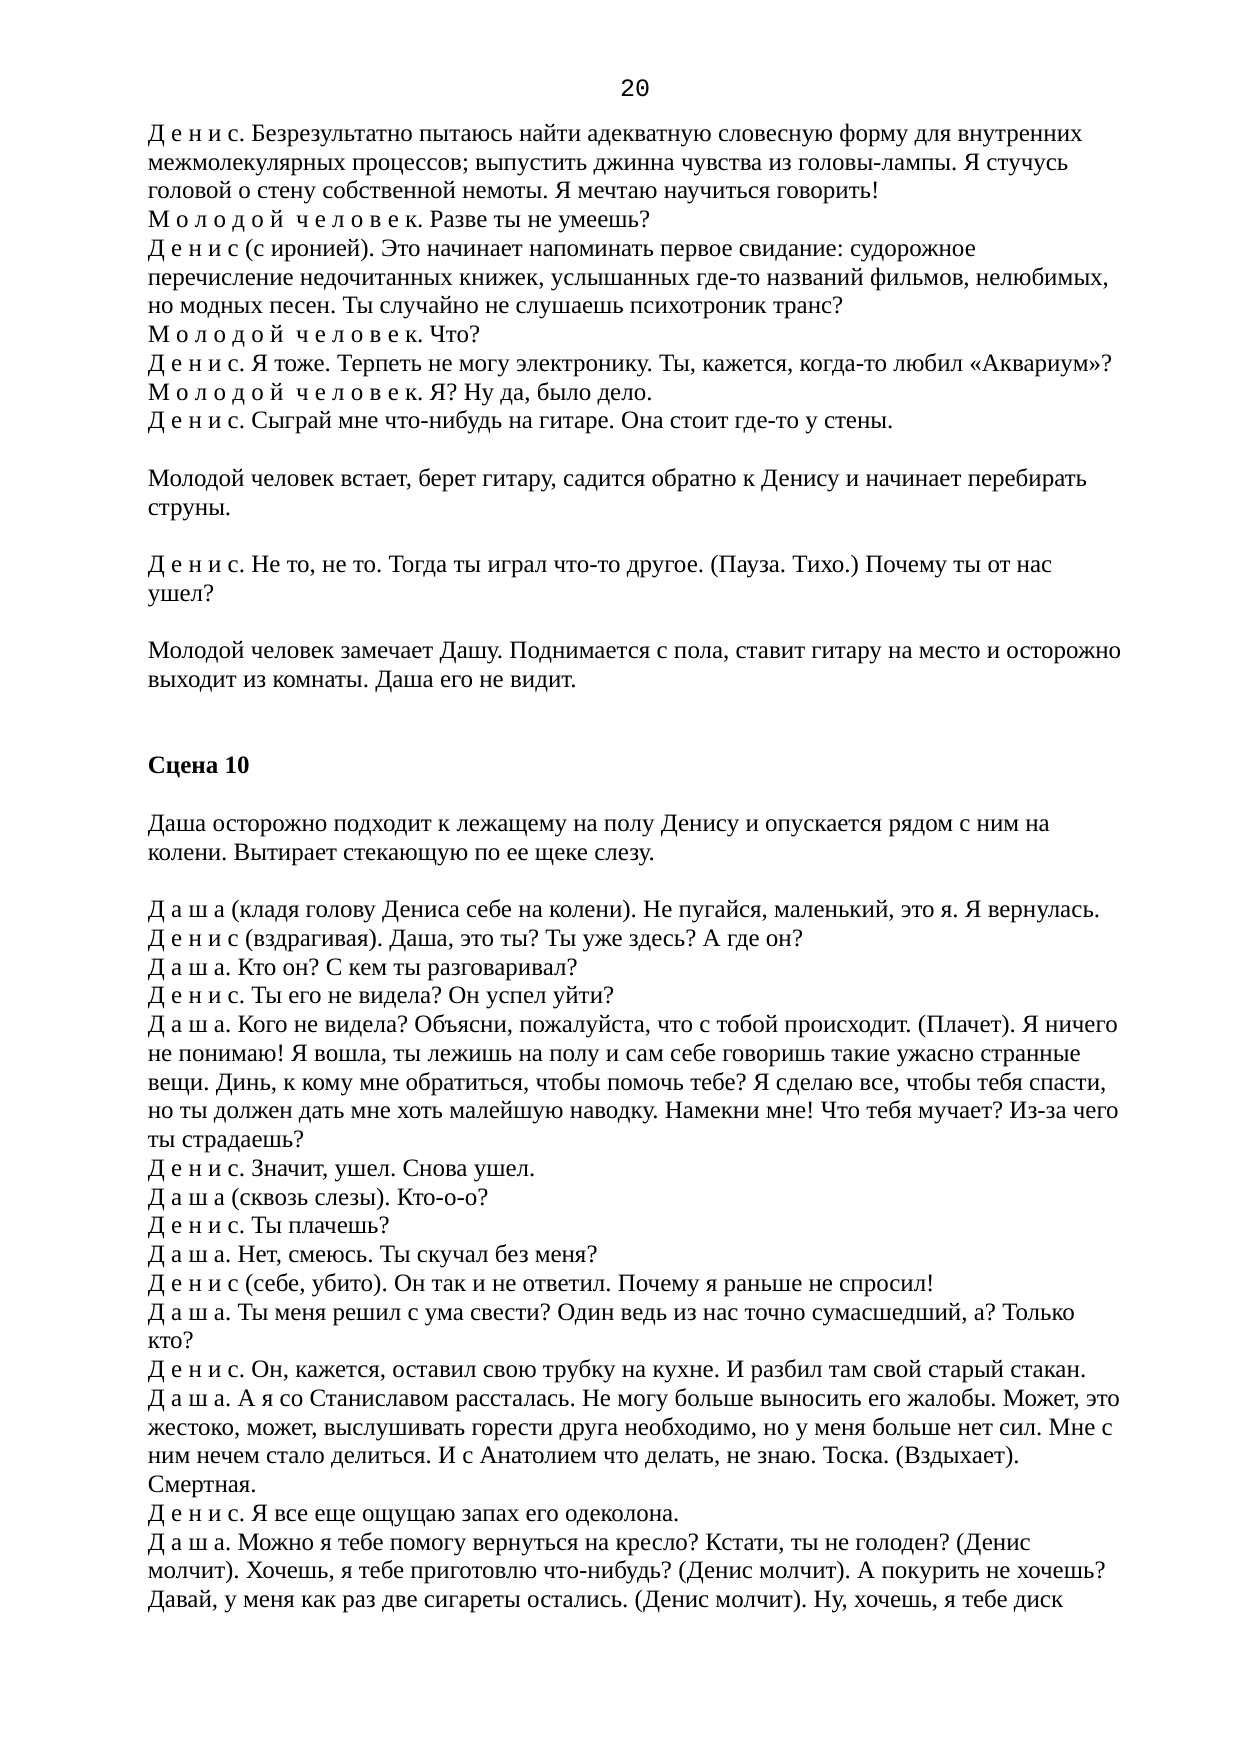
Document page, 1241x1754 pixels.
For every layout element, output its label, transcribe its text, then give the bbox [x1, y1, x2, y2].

text Д а ш а (кладя голову Дениса себе на колени). Не пугайся, маленький, это я. Я вернулась. [148, 894, 1122, 923]
text Д а ш а. Кто он? С кем ты разговаривал? [148, 952, 1122, 981]
text Молодой человек замечает Дашу. Поднимается с пола, ставит гитару на место и осторожно выходит из комнаты. Даша его не видит. [148, 636, 1122, 693]
text Д е н и с. Он, кажется, оставил свою трубку на кухне. И разбил там свой старый стакан. [148, 1354, 1122, 1383]
text М о л о д о й ч е л о в е к. Что? [148, 319, 1122, 348]
text Д е н и с. Я все еще ощущаю запах его одеколона. [148, 1498, 1122, 1527]
text Д е н и с (вздрагивая). Даша, это ты? Ты уже здесь? А где он? [148, 923, 1122, 952]
text Д а ш а (сквозь слезы). Кто-о-о? [148, 1182, 1122, 1211]
text Д е н и с. Безрезультатно пытаюсь найти адекватную словесную форму для внутренних межмолекулярных процессов; выпустить джинна чувства из головы-лампы. Я стучусь головой о стену собственной немоты. Я мечтаю научиться говорить! [148, 118, 1122, 204]
text Даша осторожно подходит к лежащему на полу Денису и опускается рядом с ним на колени. Вытирает стекающую по ее щеке слезу. [148, 808, 1122, 866]
subtitle Сцена 10 [148, 751, 1122, 779]
text Д а ш а. Кого не видела? Объясни, пожалуйста, что с тобой происходит. (Плачет). Я ничего не понимаю! Я вошла, ты лежишь на полу и сам себе говоришь такие ужасно странные вещи. Динь, к кому мне обратиться, чтобы помочь тебе? Я сделаю все, чтобы тебя спасти, но ты должен дать мне хоть малейшую наводку. Намекни мне! Что тебя мучает? Из-за чего ты страдаешь? [148, 1009, 1122, 1153]
text Д е н и с (себе, убито). Он так и не ответил. Почему я раньше не спросил! [148, 1268, 1122, 1297]
text Д е н и с. Ты плачешь? [148, 1211, 1122, 1239]
text Д е н и с. Ты его не видела? Он успел уйти? [148, 981, 1122, 1009]
text М о л о д о й ч е л о в е к. Разве ты не умеешь? [148, 204, 1122, 233]
text Д а ш а. Нет, смеюсь. Ты скучал без меня? [148, 1239, 1122, 1268]
text Молодой человек встает, берет гитару, садится обратно к Денису и начинает перебирать струны. [148, 463, 1122, 521]
text Д е н и с. Значит, ушел. Снова ушел. [148, 1153, 1122, 1182]
text Д е н и с. Не то, не то. Тогда ты играл что-то другое. (Пауза. Тихо.) Почему ты от нас ушел? [148, 549, 1122, 607]
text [148, 1527, 1122, 1613]
text Д е н и с (с иронией). Это начинает напоминать первое свидание: судорожное перечисление недочитанных книжек, услышанных где-то названий фильмов, нелюбимых, но модных песен. Ты случайно не слушаешь психотроник транс? [148, 233, 1122, 319]
text Д е н и с. Сыграй мне что-нибудь на гитаре. Она стоит где-то у стены. [148, 406, 1122, 434]
text Д е н и с. Я тоже. Терпеть не могу электронику. Ты, кажется, когда-то любил «Аквариум»? [148, 348, 1122, 377]
text М о л о д о й ч е л о в е к. Я? Ну да, было дело. [148, 377, 1122, 406]
text Д а ш а. А я со Станиславом рассталась. Не могу больше выносить его жалобы. Может, это жестоко, может, выслушивать горести друга необходимо, но у меня больше нет сил. Мне с ним нечем стало делиться. И с Анатолием что делать, не знаю. Тоска. (Вздыхает). Смертная. [148, 1383, 1122, 1498]
text Д а ш а. Ты меня решил с ума свести? Один ведь из нас точно сумасшедший, а? Только кто? [148, 1297, 1122, 1354]
